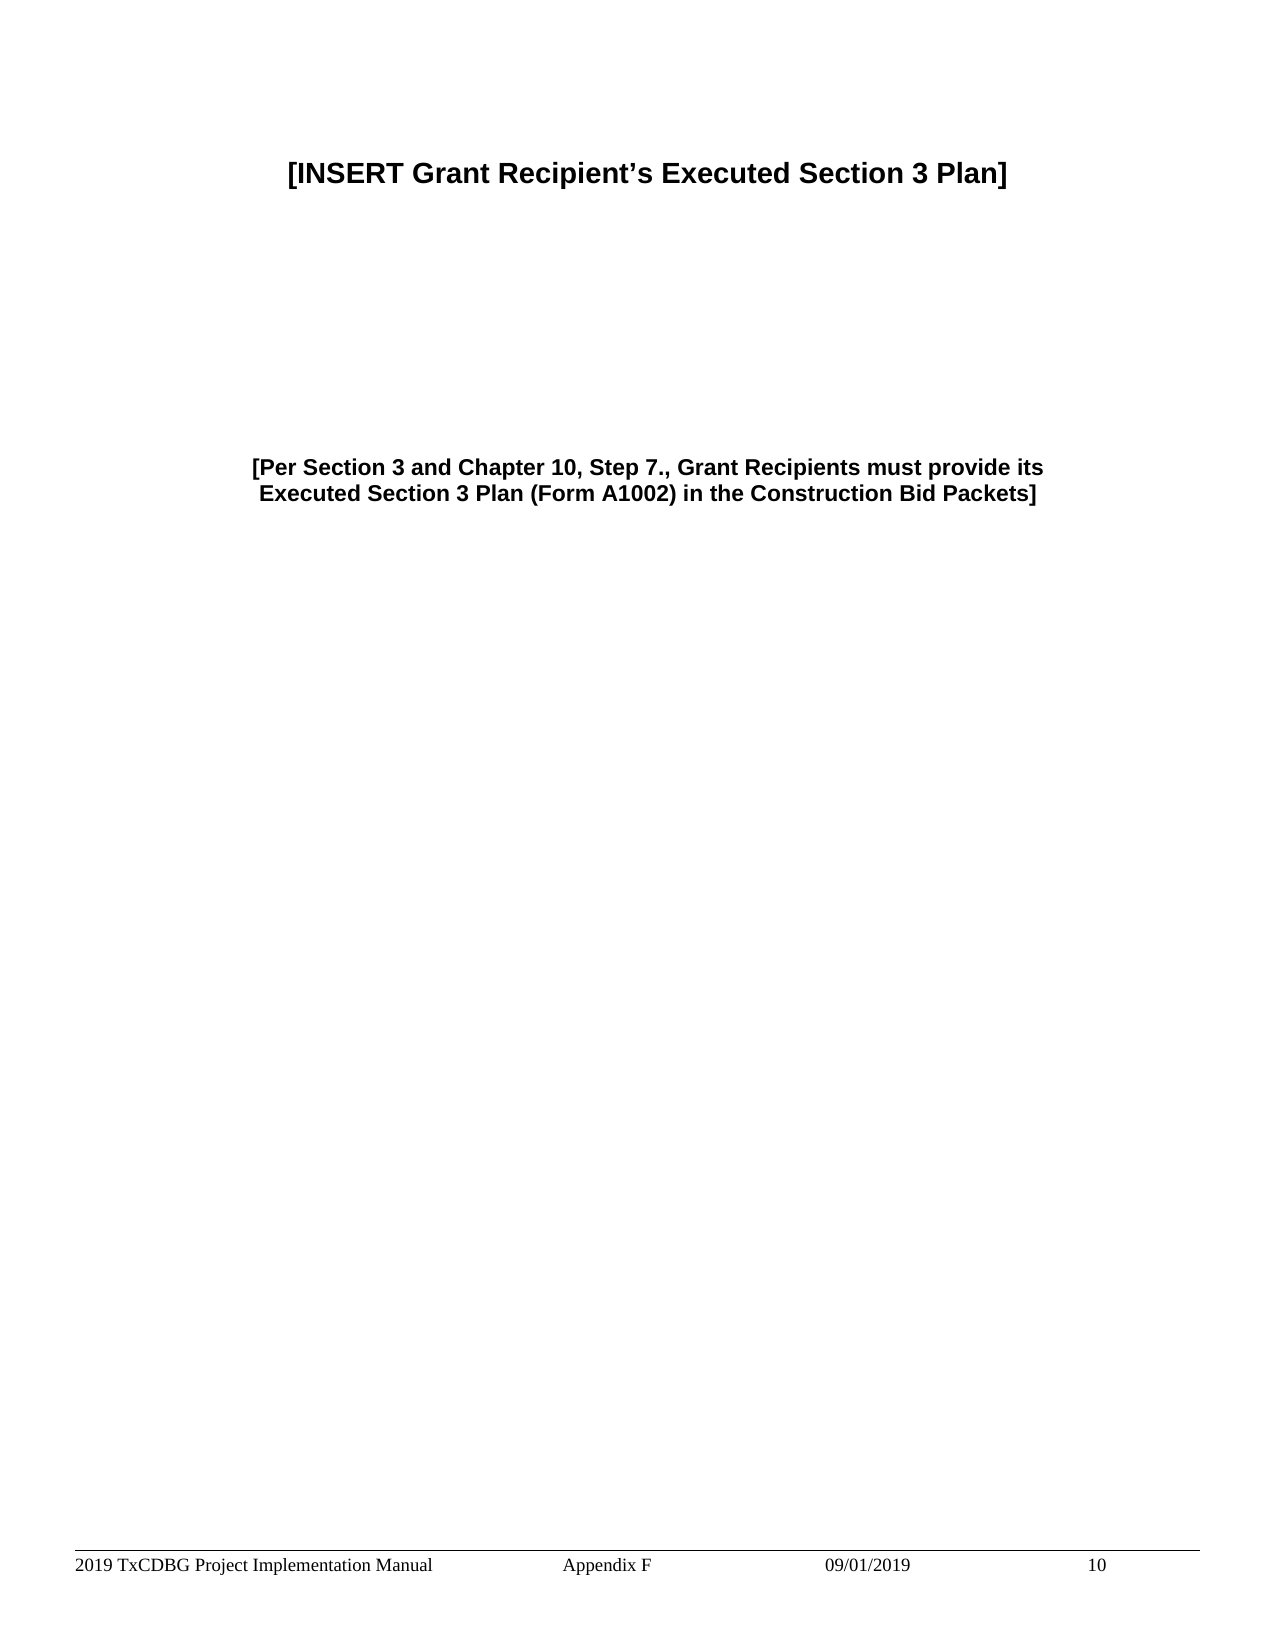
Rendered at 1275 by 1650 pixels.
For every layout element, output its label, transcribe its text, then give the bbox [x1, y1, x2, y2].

title [Per Section 3 and Chapter 10, Step 7., Grant Recipients must provide its [75, 453, 1221, 480]
title [INSERT Grant Recipient’s Executed Section 3 Plan] [75, 156, 1221, 190]
title Executed Section 3 Plan (Form A1002) in the Construction Bid Packets] DISCLAIMER: This sample draft document was developed by TDA’s Office of Rural Affairs and does not include all applicable provisions. This document has important legal consequences. Please consult with your legal counsel with respect to its completion or modification to insure that it is in compliance with any appropriate local, state and federal laws applicable. [75, 480, 1221, 506]
